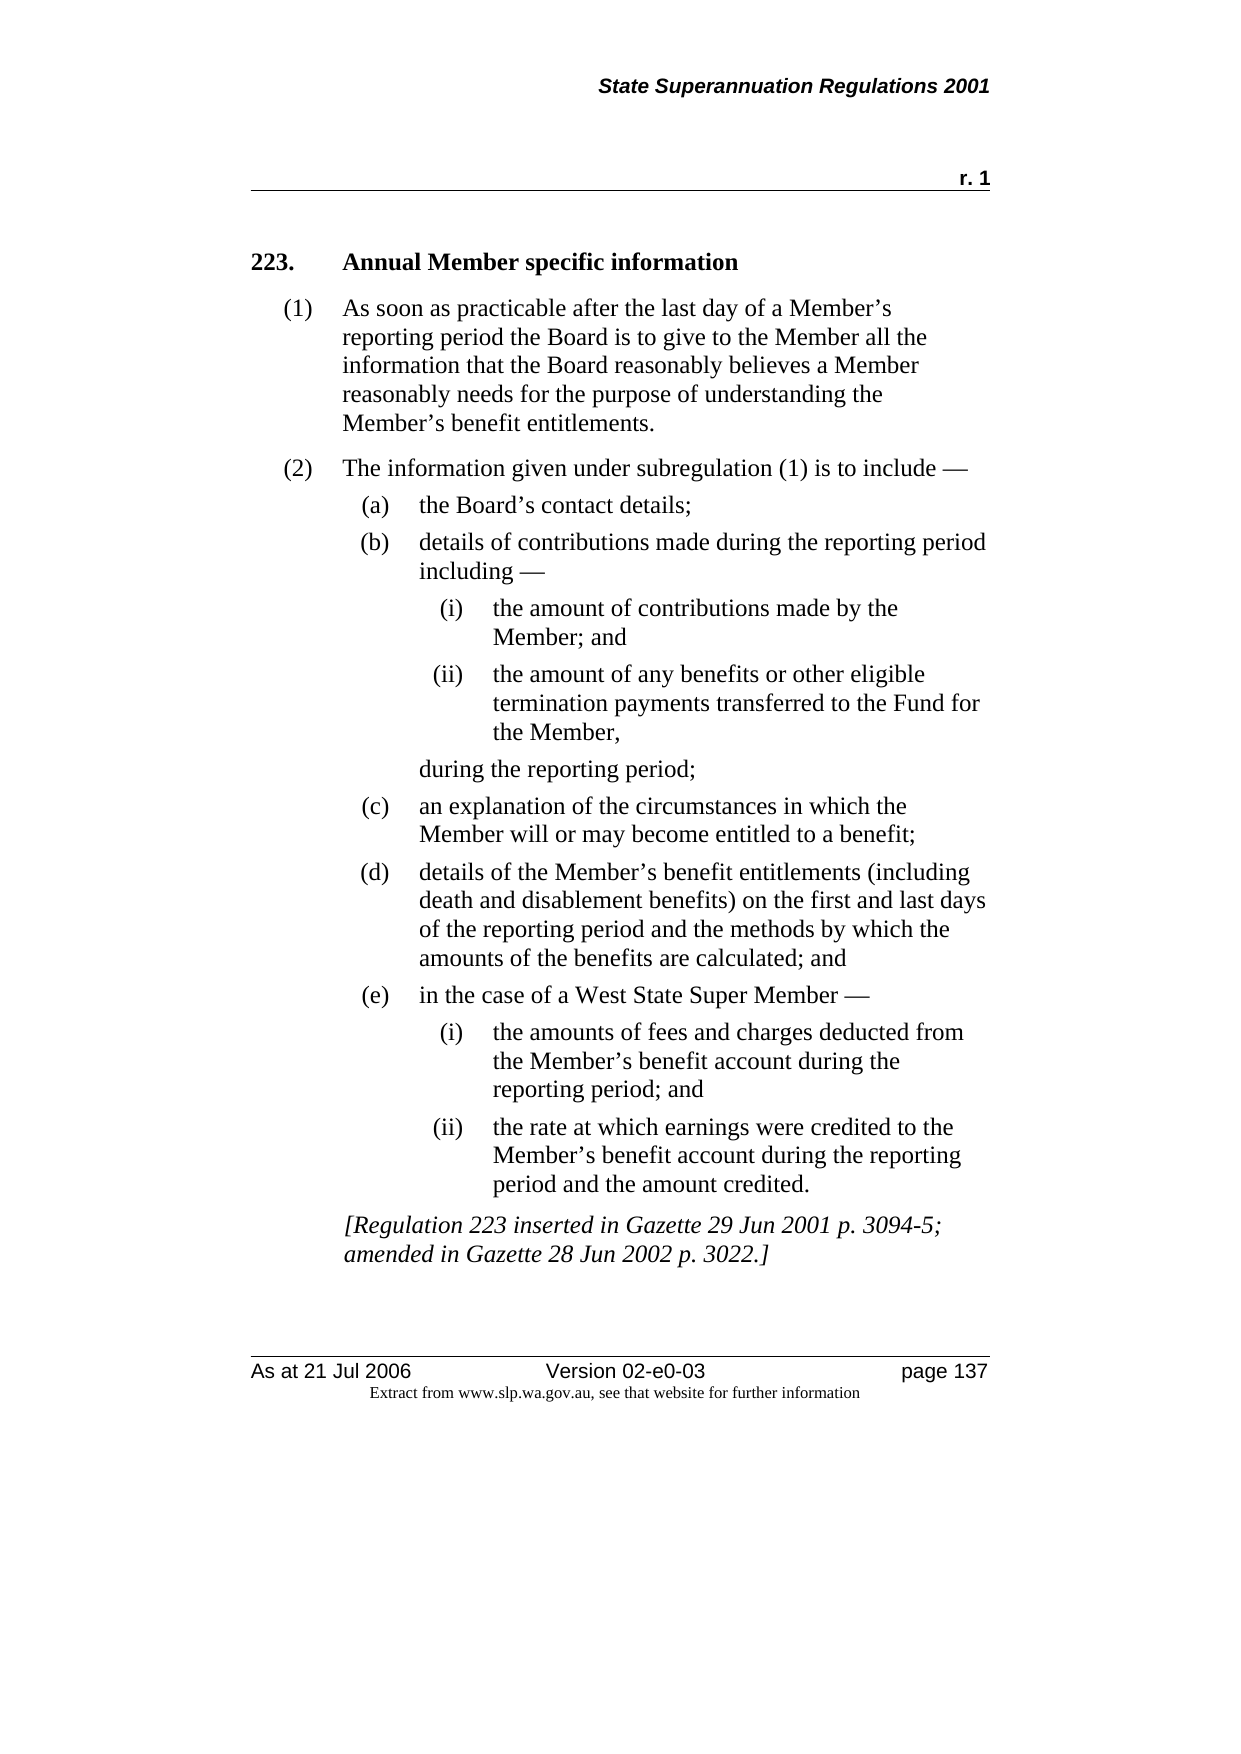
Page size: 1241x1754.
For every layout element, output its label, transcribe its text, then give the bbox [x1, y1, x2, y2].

text (2) The information given under subregulation (1) is to include — [251, 453, 990, 482]
text (i) the amounts of fees and charges deducted from the Member’s benefit account during the reporting period; and [251, 1017, 990, 1103]
text during the reporting period; [251, 754, 990, 782]
text (ii) the rate at which earnings were credited to the Member’s benefit account during the reporting period and the amount credited. [251, 1112, 990, 1198]
text [Regulation 223 inserted in Gazette 29 Jun 2001 p. 3094-5; amended in Gazette 28 Jun 2002 p. 3022.] [251, 1210, 990, 1268]
text (ii) the amount of any benefits or other eligible termination payments transferred to the Fund for the Member, [251, 659, 990, 745]
text (i) the amount of contributions made by the Member; and [251, 593, 990, 651]
subtitle 223. Annual Member specific information [251, 247, 990, 276]
text (b) details of contributions made during the reporting period including — [251, 527, 990, 585]
text (c) an explanation of the circumstances in which the Member will or may become entitled to a benefit; [251, 791, 990, 848]
text (d) details of the Member’s benefit entitlements (including death and disablement benefits) on the first and last days of the reporting period and the methods by which the amounts of the benefits are calculated; and [251, 857, 990, 972]
text (a) the Board’s contact details; [251, 490, 990, 519]
text (e) in the case of a West State Super Member — [251, 980, 990, 1009]
text (1) As soon as practicable after the last day of a Member’s reporting period the Board is to give to the Member all the information that the Board reasonably believes a Member reasonably needs for the purpose of understanding the Member’s benefit entitlements. [251, 293, 990, 437]
